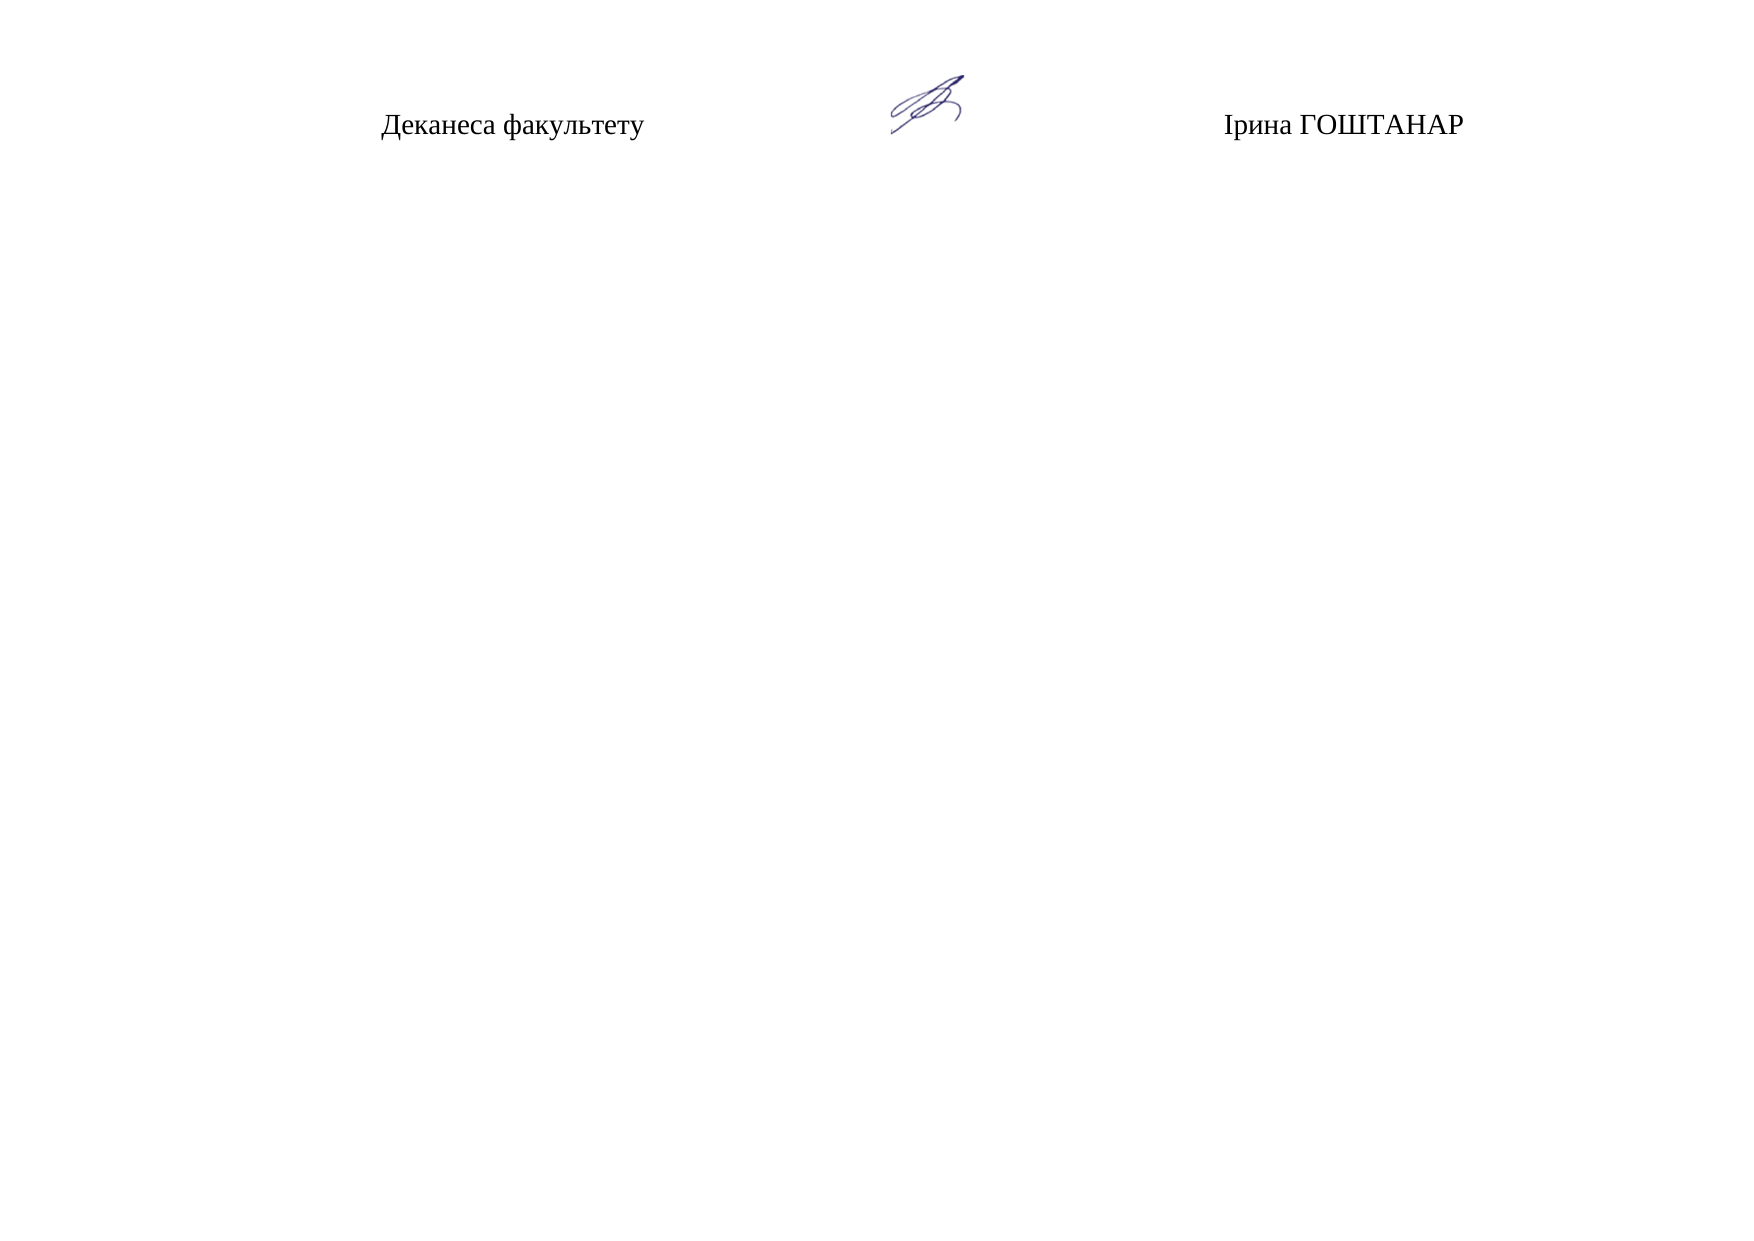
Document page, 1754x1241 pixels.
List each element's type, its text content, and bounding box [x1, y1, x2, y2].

picture [890, 75, 966, 135]
text Деканеса факультету Ірина ГОШТАНАР [75, 75, 1679, 141]
